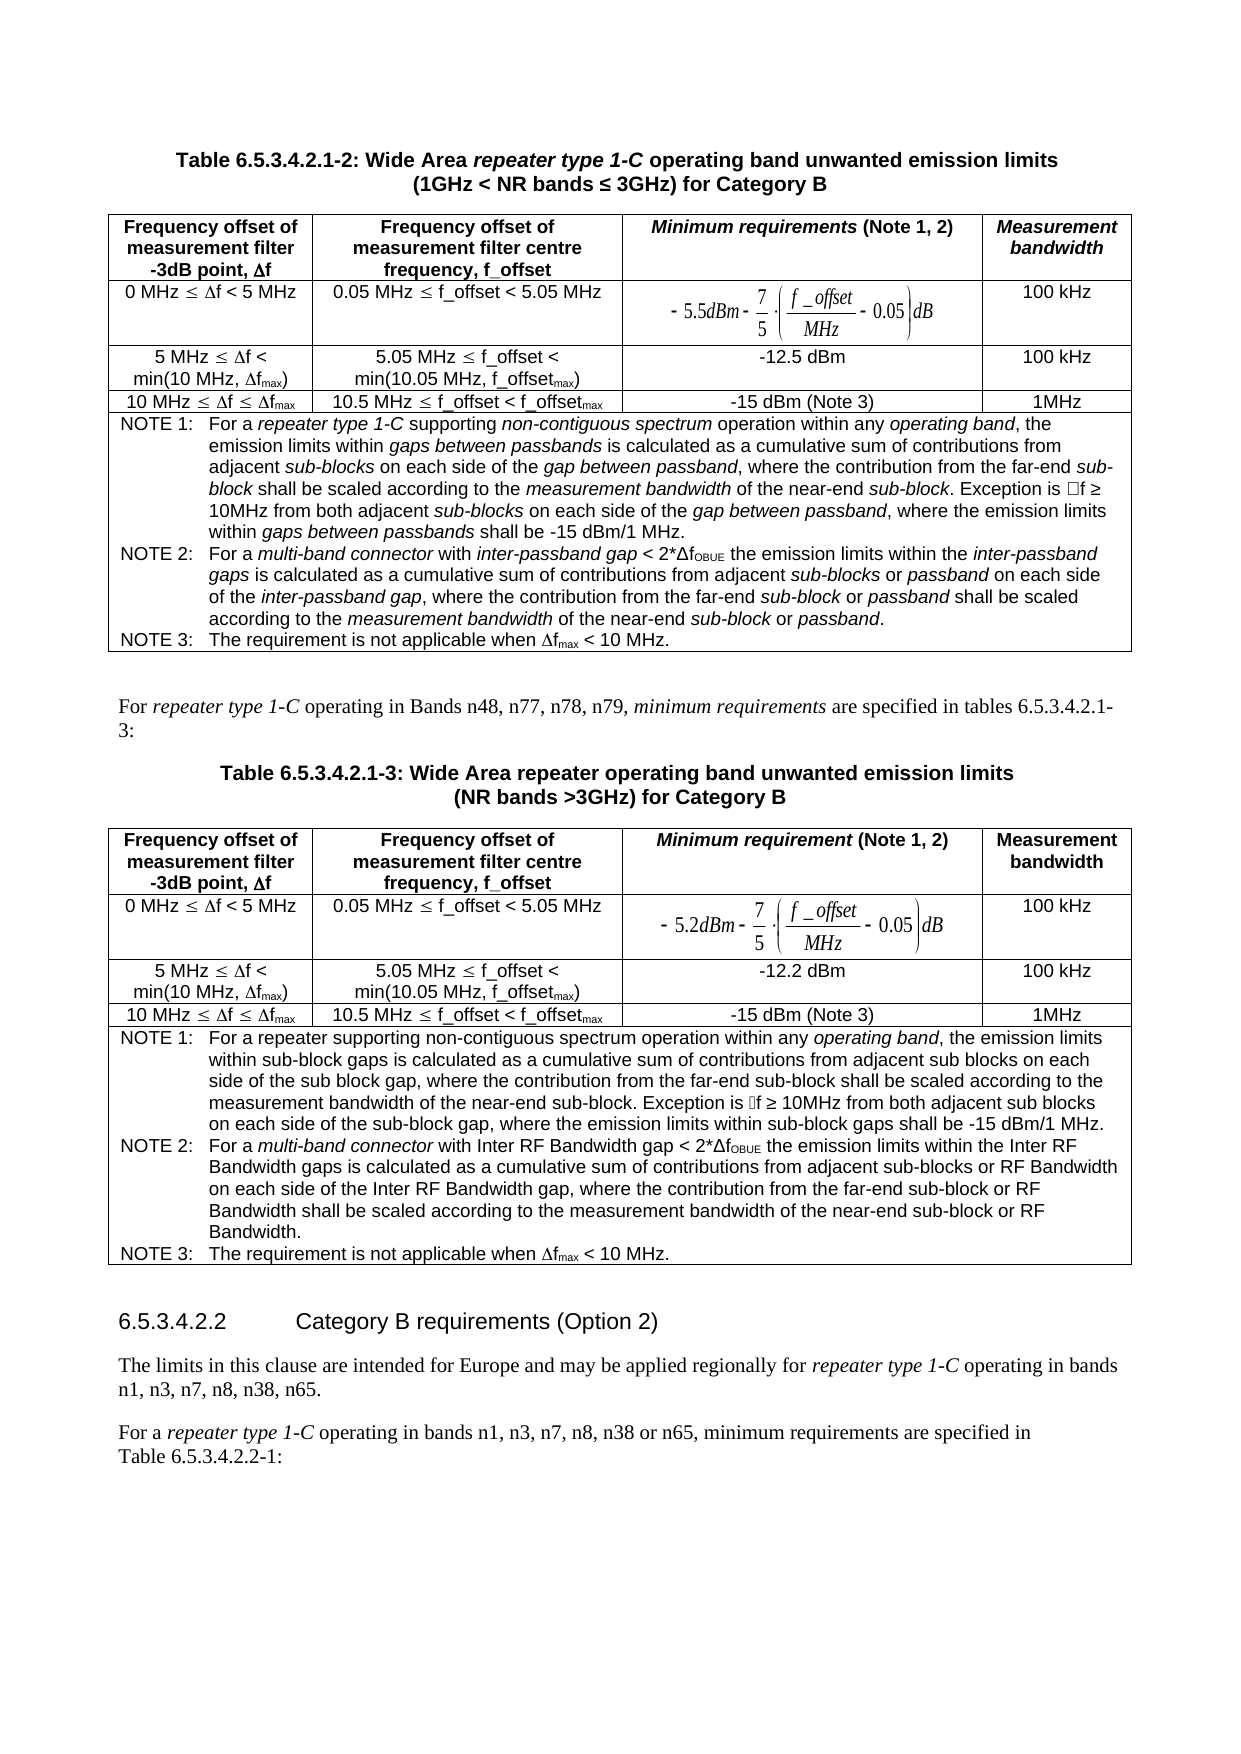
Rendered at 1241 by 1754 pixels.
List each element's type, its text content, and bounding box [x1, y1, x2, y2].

table_cell -12.2 dBm [623, 960, 982, 1003]
table_cell [623, 281, 982, 345]
table_cell 100 kHz [983, 281, 1131, 345]
table_cell 10 MHz f fmax [109, 1004, 312, 1026]
table_header Measurement bandwidth [983, 215, 1131, 280]
table_header Frequency offset of measurement filter -3dB point, f [109, 829, 312, 894]
text For repeater type 1-C operating in Bands n48, n77, n78, n79, minimum requirements are specified in tables 6.5.3.4.2.1-3: [118, 694, 1122, 742]
table_cell NOTE 1: For a repeater supporting non-contiguous spectrum operation within any operating band, the emission limits within sub-block gaps is calculated as a cumulative sum of contributions from adjacent sub blocks on each side of the sub block gap, where the contribution from the far-end sub-block shall be scaled according to the measurement bandwidth of the near-end sub-block. Exception is f ≥ 10MHz from both adjacent sub blocks on each side of the sub-block gap, where the emission limits within sub-block gaps shall be -15 dBm/1 MHz. NOTE 2: For a multi-band connector with Inter RF Bandwidth gap < 2*ΔfOBUE the emission limits within the Inter RF Bandwidth gaps is calculated as a cumulative sum of contributions from adjacent sub-blocks or RF Bandwidth on each side of the Inter RF Bandwidth gap, where the contribution from the far-end sub-block or RF Bandwidth shall be scaled according to the measurement bandwidth of the near-end sub-block or RF Bandwidth. NOTE 3: The requirement is not applicable when fmax < 10 MHz. [109, 1027, 1131, 1264]
table_cell 5.05 MHz f_offset < min(10.05 MHz, f_offsetmax) [313, 346, 622, 389]
table_cell -15 dBm (Note 3) [623, 391, 982, 412]
table_cell 1MHz [983, 391, 1131, 412]
table_cell 5 MHz f < min(10 MHz, fmax) [109, 346, 312, 389]
table_cell 0 MHz f < 5 MHz [109, 281, 312, 345]
table_cell 100 kHz [983, 960, 1131, 1003]
table_cell 5.05 MHz f_offset < min(10.05 MHz, f_offsetmax) [313, 960, 622, 1003]
table_cell -15 dBm (Note 3) [623, 1004, 982, 1026]
table_header Measurement bandwidth [983, 829, 1131, 894]
table_cell 100 kHz [983, 346, 1131, 389]
table_cell 10 MHz f fmax [109, 391, 312, 412]
subtitle 6.5.3.4.2.2 Category B requirements (Option 2) [118, 1308, 1122, 1334]
table_cell 100 kHz [983, 895, 1131, 959]
table_cell 5 MHz f < min(10 MHz, fmax) [109, 960, 312, 1003]
text For a repeater type 1-C operating in bands n1, n3, n7, n8, n38 or n65, minimum requirements are specified in Table 6.5.3.4.2.2-1: [118, 1420, 1122, 1468]
text The limits in this clause are intended for Europe and may be applied regionally for repeater type 1-C operating in bands n1, n3, n7, n8, n38, n65. [118, 1353, 1122, 1401]
table_header Frequency offset of measurement filter centre frequency, f_offset [313, 215, 622, 280]
table_header Minimum requirement (Note 1, 2) [623, 829, 982, 894]
text Table 6.5.3.4.2.1-2: Wide Area repeater type 1-C operating band unwanted emission limits (1GHz < NR bands ≤ 3GHz) for Category B [118, 148, 1122, 196]
table_header Frequency offset of measurement filter centre frequency, f_offset [313, 829, 622, 894]
text Table 6.5.3.4.2.1-3: Wide Area repeater operating band unwanted emission limits (NR bands >3GHz) for Category B [118, 761, 1122, 809]
table_cell 0 MHz f < 5 MHz [109, 895, 312, 959]
table_cell [623, 895, 982, 959]
table_cell 0.05 MHz f_offset < 5.05 MHz [313, 281, 622, 345]
table_cell 10.5 MHz f_offset < f_offsetmax [313, 391, 622, 412]
table_cell 0.05 MHz f_offset < 5.05 MHz [313, 895, 622, 959]
table_cell 10.5 MHz f_offset < f_offsetmax [313, 1004, 622, 1026]
table_header Minimum requirements (Note 1, 2) [623, 215, 982, 280]
table_cell 1MHz [983, 1004, 1131, 1026]
table_cell NOTE 1: For a repeater type 1-C supporting non-contiguous spectrum operation within any operating band, the emission limits within gaps between passbands is calculated as a cumulative sum of contributions from adjacent sub-blocks on each side of the gap between passband, where the contribution from the far-end sub-block shall be scaled according to the measurement bandwidth of the near-end sub-block. Exception is f ≥ 10MHz from both adjacent sub-blocks on each side of the gap between passband, where the emission limits within gaps between passbands shall be -15 dBm/1 MHz. NOTE 2: For a multi-band connector with inter-passband gap < 2*ΔfOBUE the emission limits within the inter-passband gaps is calculated as a cumulative sum of contributions from adjacent sub-blocks or passband on each side of the inter-passband gap, where the contribution from the far-end sub-block or passband shall be scaled according to the measurement bandwidth of the near-end sub-block or passband. NOTE 3: The requirement is not applicable when fmax < 10 MHz. [109, 413, 1131, 651]
table_cell -12.5 dBm [623, 346, 982, 389]
table_header Frequency offset of measurement filter -3dB point, f [109, 215, 312, 280]
